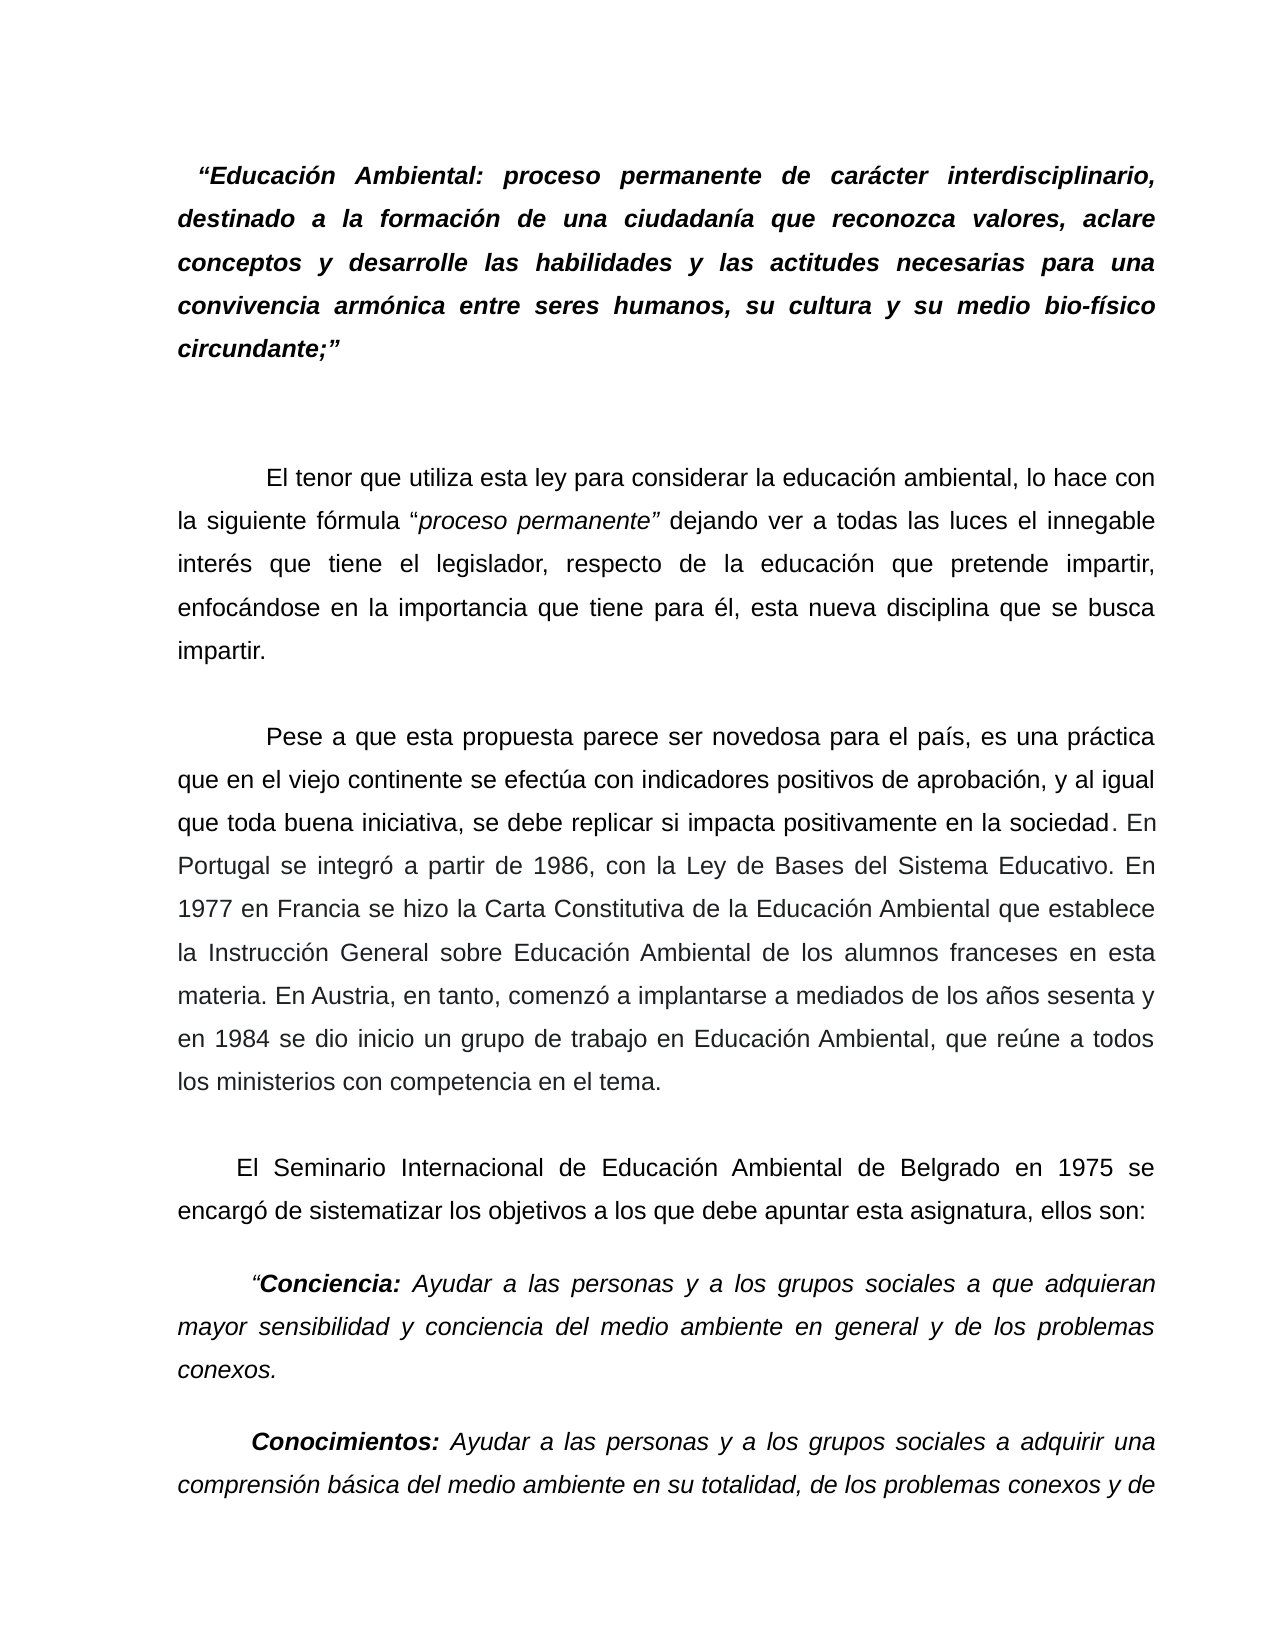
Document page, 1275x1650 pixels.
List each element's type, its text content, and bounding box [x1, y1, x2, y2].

text El tenor que utiliza esta ley para considerar la educación ambiental, lo hace con la siguiente fórmula “proceso permanente” dejando ver a todas las luces el innegable interés que tiene el legislador, respecto de la educación que pretende impartir, enfocándose en la importancia que tiene para él, esta nueva disciplina que se busca impartir. [177, 463, 1157, 664]
text Pese a que esta propuesta parece ser novedosa para el país, es una práctica que en el viejo continente se efectúa con indicadores positivos de aprobación, y al igual que toda buena iniciativa, se debe replicar si impacta positivamente en la sociedad. En Portugal se integró a partir de 1986, con la Ley de Bases del Sistema Educativo. En 1977 en Francia se hizo la Carta Constitutiva de la Educación Ambiental que establece la Instrucción General sobre Educación Ambiental de los alumnos franceses en esta materia. En Austria, en tanto, comenzó a implantarse a mediados de los años sesenta y en 1984 se dio inicio un grupo de trabajo en Educación Ambiental, que reúne a todos los ministerios con competencia en el tema. [177, 722, 1157, 1096]
text “Educación Ambiental: proceso permanente de carácter interdisciplinario, destinado a la formación de una ciudadanía que reconozca valores, aclare conceptos y desarrolle las habilidades y las actitudes necesarias para una convivencia armónica entre seres humanos, su cultura y su medio bio-físico circundante;” [177, 161, 1157, 362]
text “Conciencia: Ayudar a las personas y a los grupos sociales a que adquieran mayor sensibilidad y conciencia del medio ambiente en general y de los problemas conexos. [177, 1268, 1157, 1383]
text El Seminario Internacional de Educación Ambiental de Belgrado en 1975 se encargó de sistematizar los objetivos a los que debe apuntar esta asignatura, ellos son: [177, 1153, 1157, 1225]
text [177, 1427, 1157, 1499]
